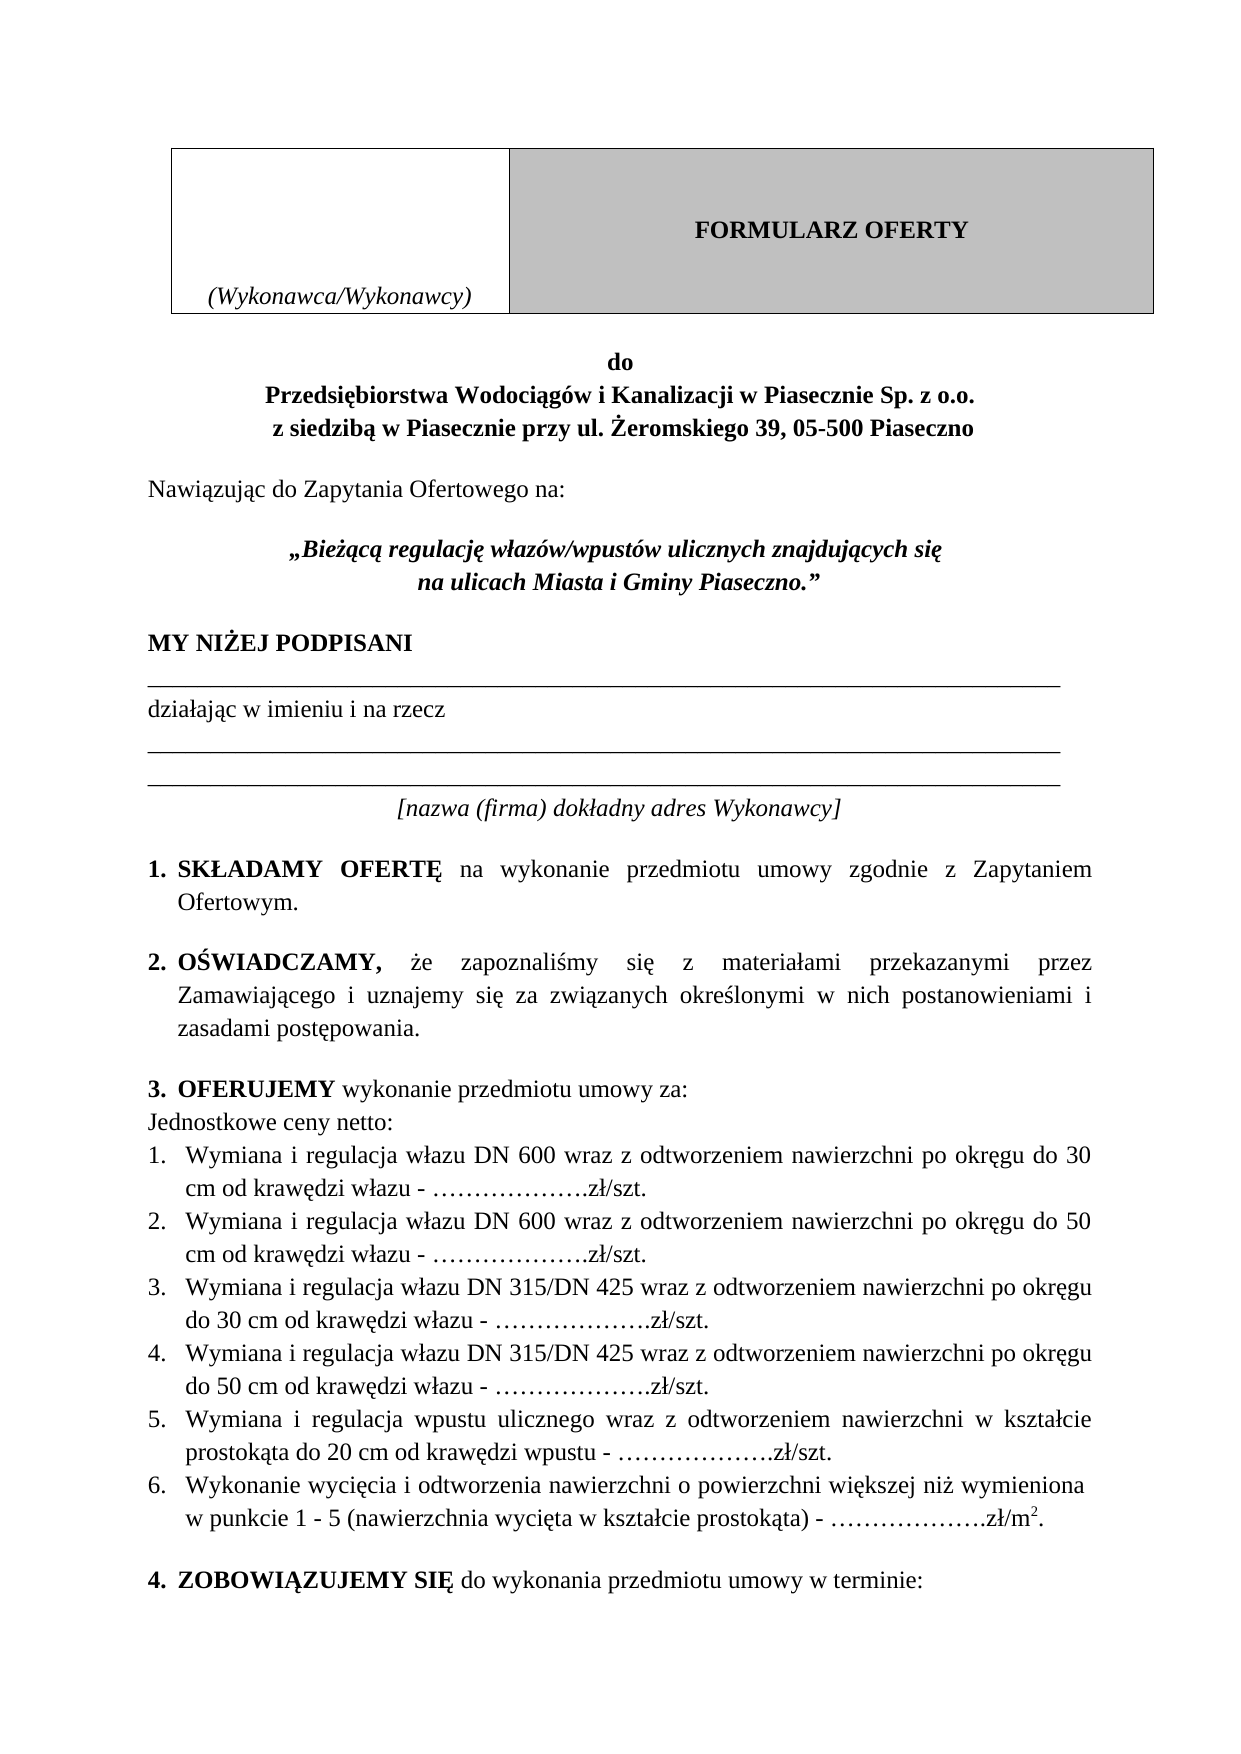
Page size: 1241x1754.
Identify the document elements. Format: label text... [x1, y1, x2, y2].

text Jednostkowe ceny netto: [148, 1107, 1093, 1136]
list Wymiana i regulacja włazu DN 315/DN 425 wraz z odtworzeniem nawierzchni po okręgu do 50 cm od krawędzi włazu - ……………….zł/szt. [148, 1338, 1093, 1400]
text [nazwa (firma) dokładny adres Wykonawcy] [148, 793, 1093, 822]
list SKŁADAMY OFERTĘ na wykonanie przedmiotu umowy zgodnie z Zapytaniem Ofertowym. [148, 854, 1093, 916]
table_header FORMULARZ OFERTY [510, 149, 1153, 313]
text _________________________________________________________________________ [148, 661, 1093, 690]
list Wymiana i regulacja włazu DN 600 wraz z odtworzeniem nawierzchni po okręgu do 50 cm od krawędzi włazu - ……………….zł/szt. [148, 1206, 1093, 1268]
list Wymiana i regulacja włazu DN 600 wraz z odtworzeniem nawierzchni po okręgu do 30 cm od krawędzi włazu - ……………….zł/szt. [148, 1140, 1093, 1202]
title do [148, 347, 1093, 376]
list OFERUJEMY wykonanie przedmiotu umowy za: [148, 1074, 1093, 1103]
text MY NIŻEJ PODPISANI [148, 628, 1093, 657]
list Wymiana i regulacja wpustu ulicznego wraz z odtworzeniem nawierzchni w kształcie prostokąta do 20 cm od krawędzi wpustu - ……………….zł/szt. [148, 1404, 1093, 1466]
table_header (Wykonawca/Wykonawcy) [172, 149, 509, 313]
title Przedsiębiorstwa Wodociągów i Kanalizacji w Piasecznie Sp. z o.o. z siedzibą w Piasecznie przy ul. Żeromskiego 39, 05-500 Piaseczno [148, 380, 1093, 442]
list ZOBOWIĄZUJEMY SIĘ do wykonania przedmiotu umowy w terminie: [148, 1565, 1093, 1594]
text „Bieżącą regulację włazów/wpustów ulicznych znajdujących się na ulicach Miasta i Gminy Piaseczno.” [148, 534, 1093, 596]
list Wykonanie wycięcia i odtworzenia nawierzchni o powierzchni większej niż wymieniona w punkcie 1 - 5 (nawierzchnia wycięta w kształcie prostokąta) - ……………….zł/m2. [148, 1470, 1093, 1532]
text _________________________________________________________________________ [148, 727, 1093, 756]
text Nawiązując do Zapytania Ofertowego na: [148, 474, 1093, 502]
text działając w imieniu i na rzecz [148, 694, 1093, 723]
list Wymiana i regulacja włazu DN 315/DN 425 wraz z odtworzeniem nawierzchni po okręgu do 30 cm od krawędzi włazu - ……………….zł/szt. [148, 1272, 1093, 1334]
list OŚWIADCZAMY, że zapoznaliśmy się z materiałami przekazanymi przez Zamawiającego i uznajemy się za związanych określonymi w nich postanowieniami i zasadami postępowania. [148, 947, 1093, 1042]
text _________________________________________________________________________ [148, 760, 1093, 789]
